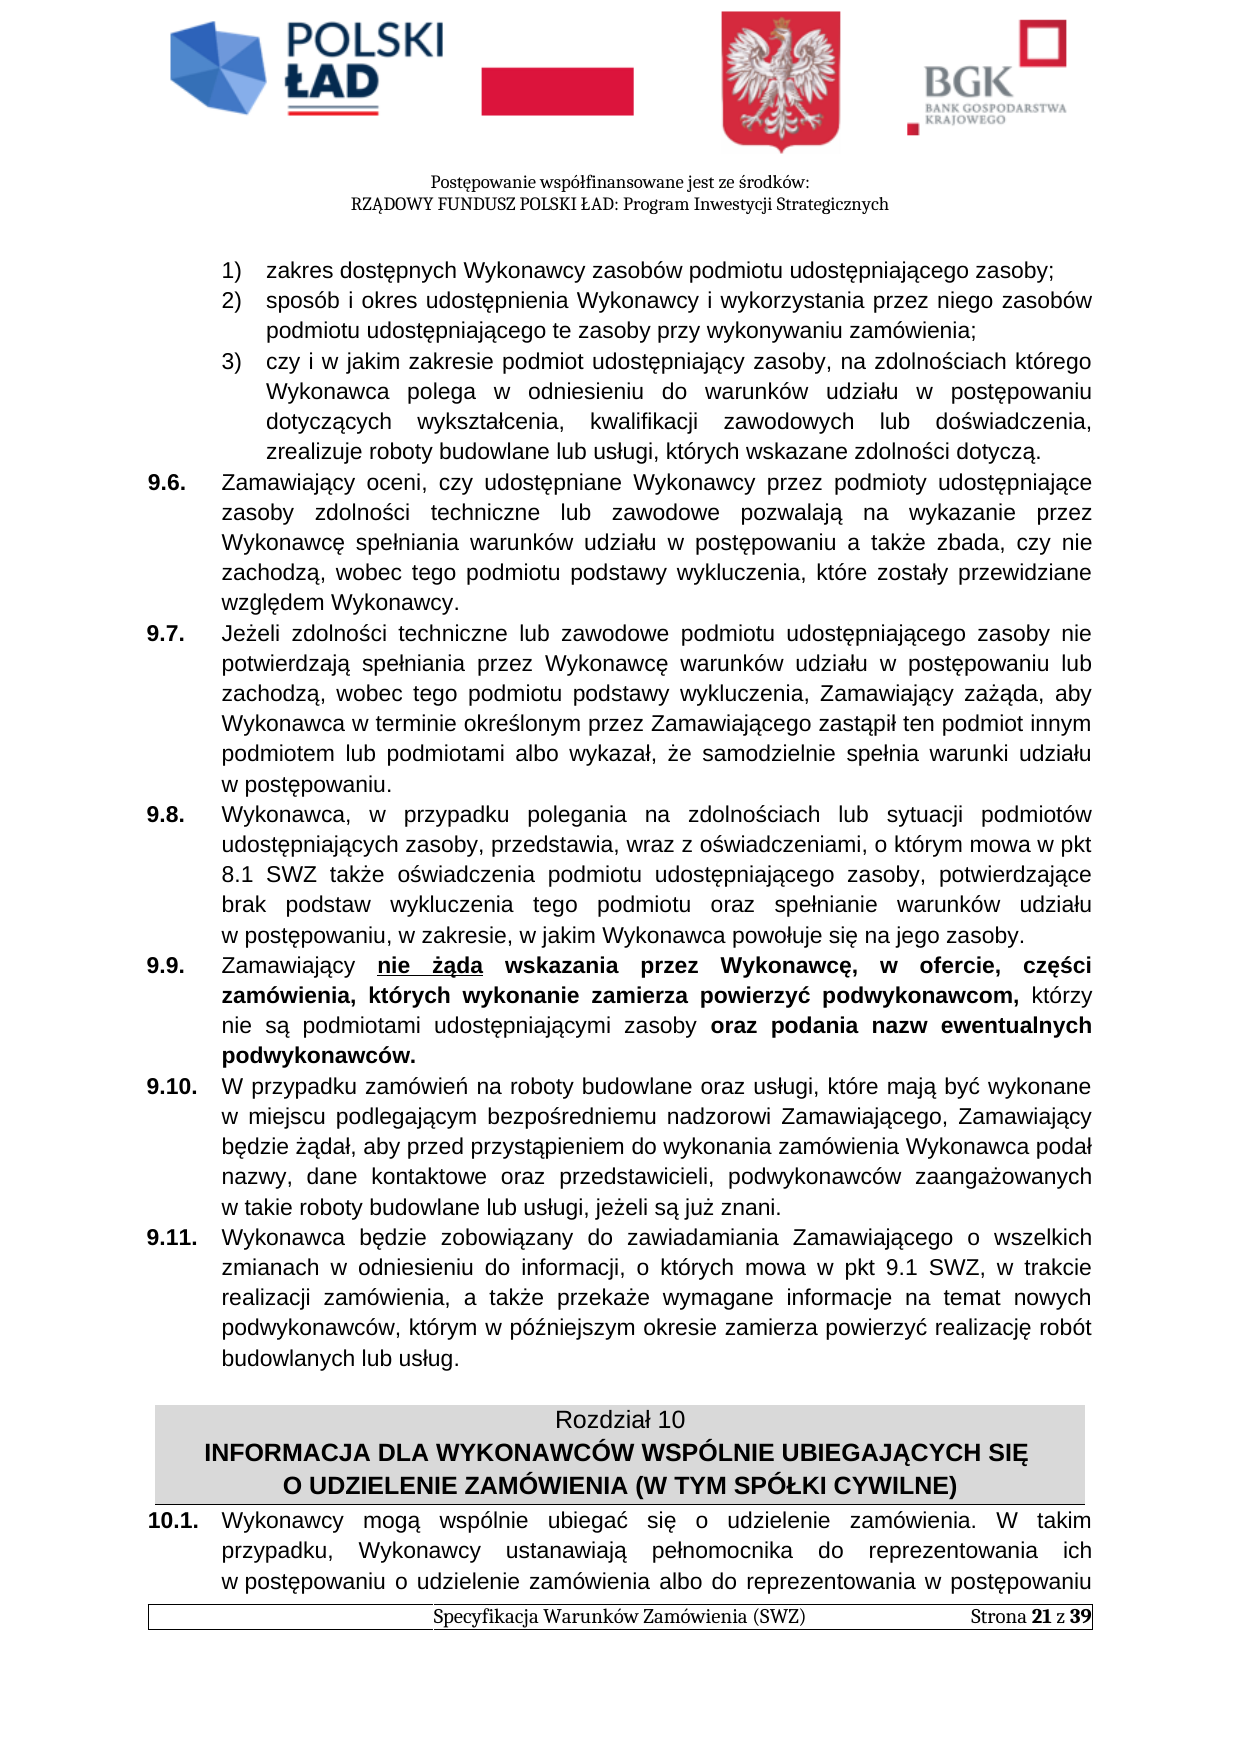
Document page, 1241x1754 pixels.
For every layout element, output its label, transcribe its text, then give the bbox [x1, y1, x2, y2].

list Jeżeli zdolności techniczne lub zawodowe podmiotu udostępniającego zasoby nie potwierdzają spełniania przez Wykonawcę warunków udziału w postępowaniu lub zachodzą, wobec tego podmiotu podstawy wykluczenia, Zamawiający zażąda, aby Wykonawca w terminie określonym przez Zamawiającego zastąpił ten podmiot innym podmiotem lub podmiotami albo wykazał, że samodzielnie spełnia warunki udziału w postępowaniu. [146, 619, 1093, 797]
list Wykonawca będzie zobowiązany do zawiadamiania Zamawiającego o wszelkich zmianach w odniesieniu do informacji, o których mowa w pkt 9.1 SWZ, w trakcie realizacji zamówienia, a także przekaże wymagane informacje na temat nowych podwykonawców, którym w późniejszym okresie zamierza powierzyć realizację robót budowlanych lub usług. [146, 1224, 1093, 1371]
picture [147, 0, 1093, 172]
table_header Rozdział 10 INFORMACJA DLA WYKONAWCÓW WSPÓLNIE UBIEGAJĄCYCH SIĘ O UDZIELENIE ZAMÓWIENIA (W TYM SPÓŁKI CYWILNE) [155, 1405, 1085, 1504]
list Wykonawca, w przypadku polegania na zdolnościach lub sytuacji podmiotów udostępniających zasoby, przedstawia, wraz z oświadczeniami, o którym mowa w pkt 8.1 SWZ także oświadczenia podmiotu udostępniającego zasoby, potwierdzające brak podstaw wykluczenia tego podmiotu oraz spełnianie warunków udziału w postępowaniu, w zakresie, w jakim Wykonawca powołuje się na jego zasoby. [146, 801, 1093, 948]
list zakres dostępnych Wykonawcy zasobów podmiotu udostępniającego zasoby; [221, 257, 1093, 283]
list sposób i okres udostępnienia Wykonawcy i wykorzystania przez niego zasobów podmiotu udostępniającego te zasoby przy wykonywaniu zamówienia; [221, 287, 1093, 344]
list W przypadku zamówień na roboty budowlane oraz usługi, które mają być wykonane w miejscu podlegającym bezpośredniemu nadzorowi Zamawiającego, Zamawiający będzie żądał, aby przed przystąpieniem do wykonania zamówienia Wykonawca podał nazwy, dane kontaktowe oraz przedstawicieli, podwykonawców zaangażowanych w takie roboty budowlane lub usługi, jeżeli są już znani. [146, 1073, 1093, 1220]
list Zamawiający nie żąda wskazania przez Wykonawcę, w ofercie, części zamówienia, których wykonanie zamierza powierzyć podwykonawcom, którzy nie są podmiotami udostępniającymi zasoby oraz podania nazw ewentualnych podwykonawców. [146, 952, 1093, 1069]
list Zamawiający oceni, czy udostępniane Wykonawcy przez podmioty udostępniające zasoby zdolności techniczne lub zawodowe pozwalają na wykazanie przez Wykonawcę spełniania warunków udziału w postępowaniu a także zbada, czy nie zachodzą, wobec tego podmiotu podstawy wykluczenia, które zostały przewidziane względem Wykonawcy. [148, 468, 1093, 616]
list czy i w jakim zakresie podmiot udostępniający zasoby, na zdolnościach którego Wykonawca polega w odniesieniu do warunków udziału w postępowaniu dotyczących wykształcenia, kwalifikacji zawodowych lub doświadczenia, zrealizuje roboty budowlane lub usługi, których wskazane zdolności dotyczą. [221, 348, 1093, 465]
